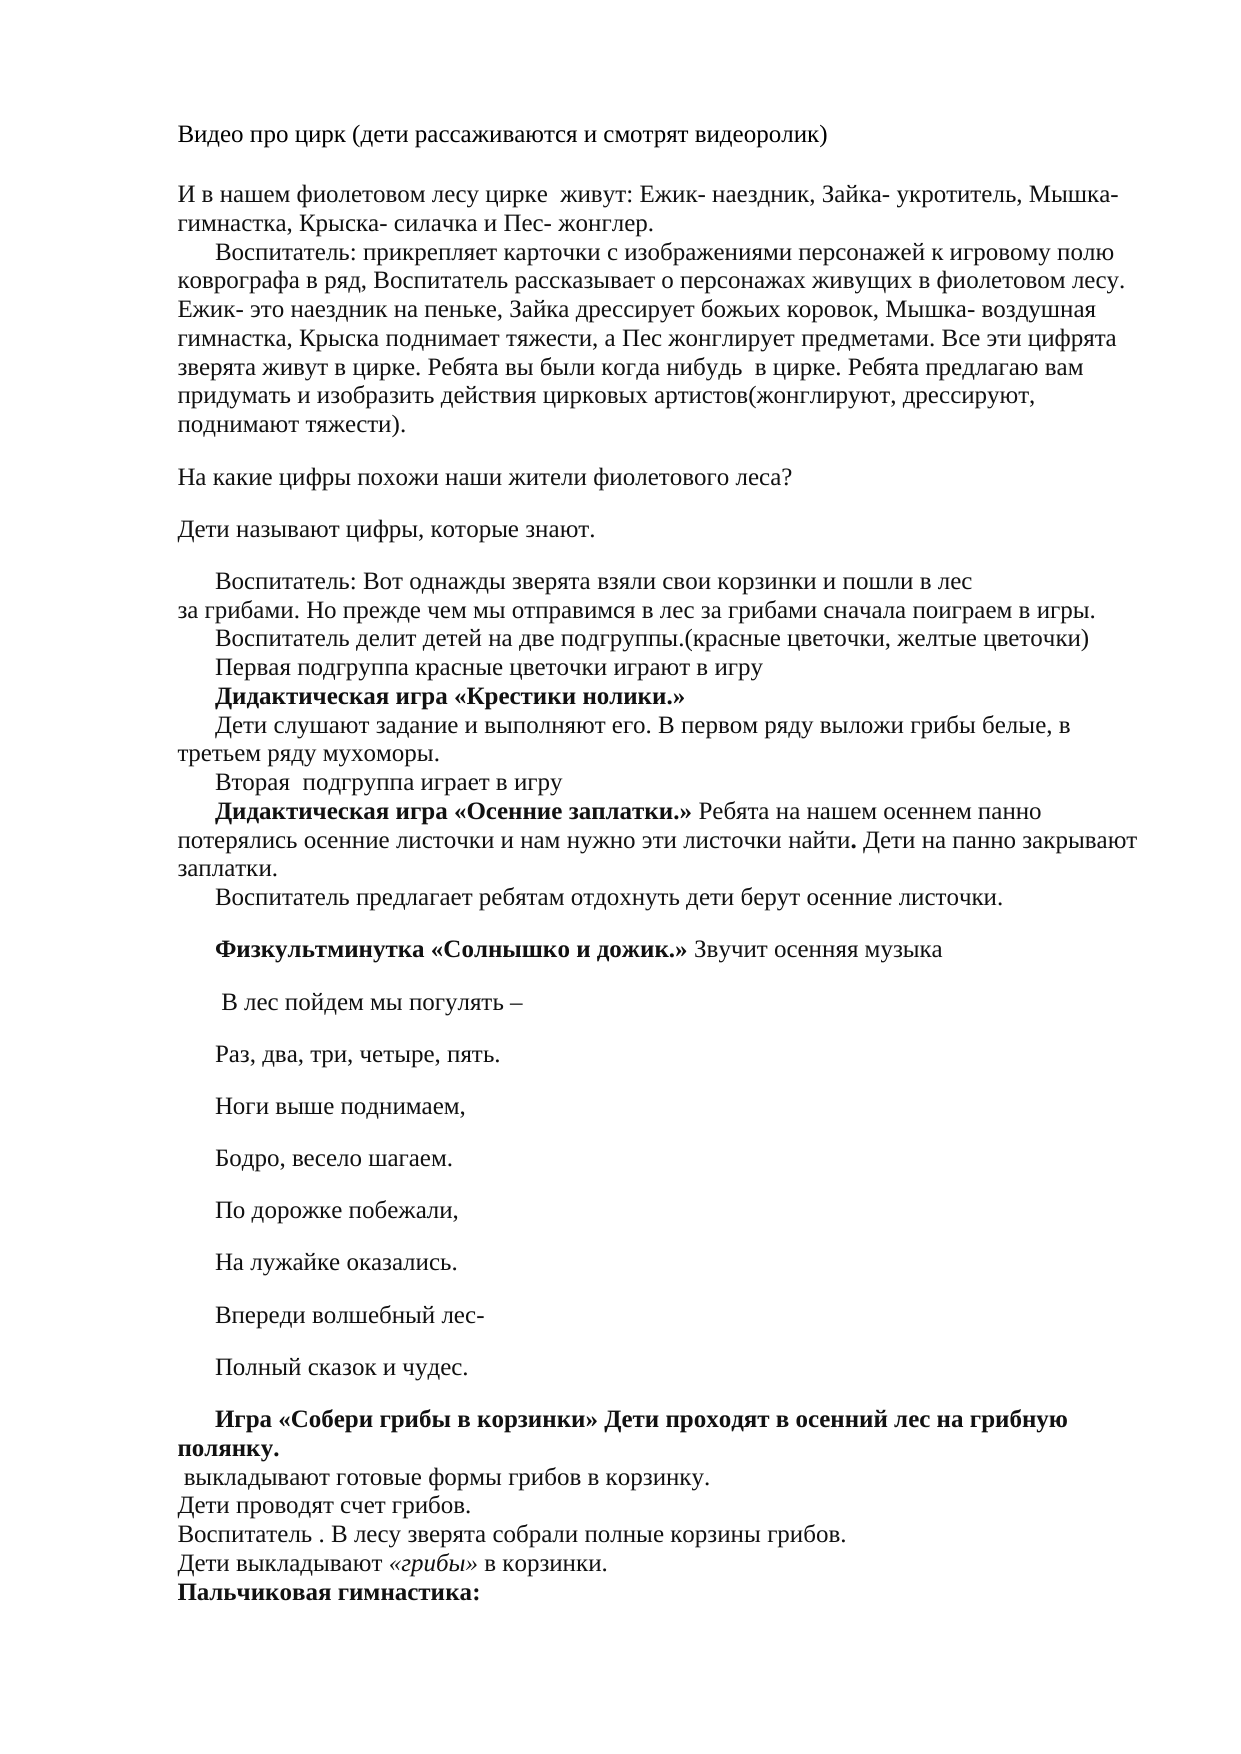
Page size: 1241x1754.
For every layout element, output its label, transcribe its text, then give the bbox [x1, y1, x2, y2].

text Игра «Собери грибы в корзинки» Дети проходят в осенний лес на грибную полянку. [177, 1404, 1152, 1462]
text Дети выкладывают «грибы» в корзинки. [177, 1548, 1152, 1577]
text На лужайке оказались. [177, 1247, 1152, 1276]
text Впереди волшебный лес- [177, 1300, 1152, 1328]
text Пальчиковая гимнастика: [177, 1577, 1152, 1605]
text Раз, два, три, четыре, пять. [177, 1039, 1152, 1067]
text Вторая подгруппа играет в игру [177, 767, 1152, 796]
text Бодро, весело шагаем. [177, 1143, 1152, 1172]
text На какие цифры похожи наши жители фиолетового леса? [177, 462, 1152, 490]
text Полный сказок и чудес. [177, 1352, 1152, 1381]
text Воспитатель: Вот однажды зверята взяли свои корзинки и пошли в лес за грибами. Но прежде чем мы отправимся в лес за грибами сначала поиграем в игры. [177, 566, 1152, 623]
text Воспитатель . В лесу зверята собрали полные корзины грибов. [177, 1519, 1152, 1548]
text Дидактическая игра «Крестики нолики.» [177, 681, 1152, 710]
text Дети слушают задание и выполняют его. В первом ряду выложи грибы белые, в третьем ряду мухоморы. [177, 710, 1152, 767]
text В лес пойдем мы погулять – [177, 987, 1152, 1015]
text Ноги выше поднимаем, [177, 1091, 1152, 1120]
text выкладывают готовые формы грибов в корзинку. [177, 1462, 1152, 1490]
text Дидактическая игра «Осенние заплатки.» Ребята на нашем осеннем панно потерялись осенние листочки и нам нужно эти листочки найти. Дети на панно закрывают заплатки. [177, 796, 1152, 882]
text По дорожке побежали, [177, 1195, 1152, 1224]
text Дети называют цифры, которые знают. [177, 514, 1152, 542]
text Видео про цирк (дети рассаживаются и смотрят видеоролик) [177, 118, 1152, 148]
text Воспитатель делит детей на две подгруппы.(красные цветочки, желтые цветочки) [177, 623, 1152, 652]
text Воспитатель предлагает ребятам отдохнуть дети берут осенние листочки. [177, 882, 1152, 911]
text Воспитатель: прикрепляет карточки с изображениями персонажей к игровому полю коврографа в ряд, Воспитатель рассказывает о персонажах живущих в фиолетовом лесу. Ежик- это наездник на пеньке, Зайка дрессирует божьих коровок, Мышка- воздушная гимнастка, Крыска поднимает тяжести, а Пес жонглирует предметами. Все эти цифрята зверята живут в цирке. Ребята вы были когда нибудь в цирке. Ребята предлагаю вам придумать и изобразить действия цирковых артистов(жонглируют, дрессируют, поднимают тяжести). [177, 237, 1152, 438]
text Первая подгруппа красные цветочки играют в игру [177, 652, 1152, 681]
text Физкультминутка «Солнышко и дожик.» Звучит осенняя музыка [177, 934, 1152, 963]
text И в нашем фиолетовом лесу цирке живут: Ежик- наездник, Зайка- укротитель, Мышка- гимнастка, Крыска- силачка и Пес- жонглер. [177, 179, 1152, 237]
text Дети проводят счет грибов. [177, 1490, 1152, 1519]
